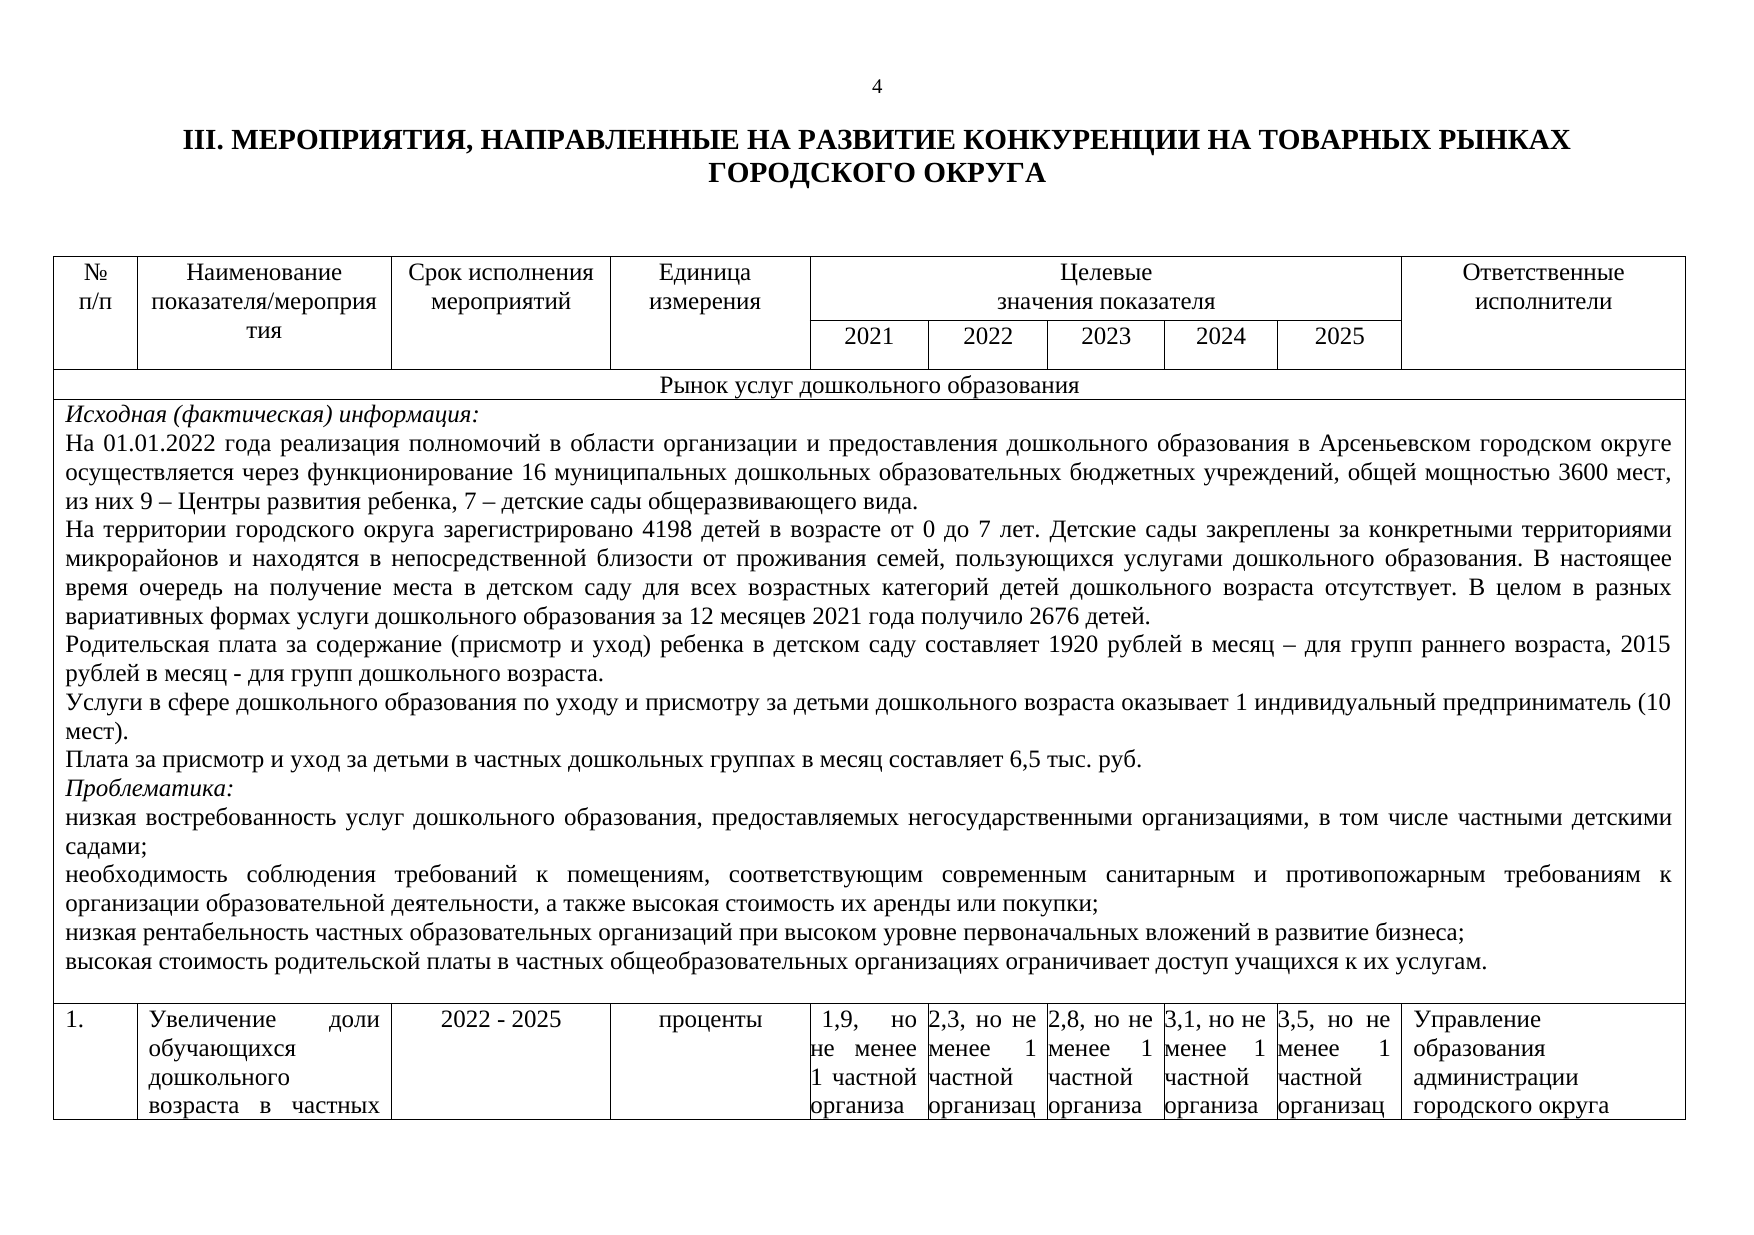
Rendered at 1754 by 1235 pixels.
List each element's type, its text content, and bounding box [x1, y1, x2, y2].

table_cell 2025 [1278, 321, 1401, 369]
text III. МЕРОПРИЯТИЯ, НАПРАВЛЕННЫЕ НА РАЗВИТИЕ КОНКУРЕНЦИИ НА ТОВАРНЫХ РЫНКАХ ГОРОДСКОГО ОКРУГА [118, 122, 1636, 189]
table_cell 2023 [1048, 321, 1164, 369]
table_cell Рынок услуг дошкольного образования [54, 370, 1685, 398]
table_cell 2021 [811, 321, 928, 369]
table_cell Управление образования администрации городского округа [1402, 1004, 1685, 1119]
table_header Единица измерения [611, 257, 810, 369]
table_cell 1,9, но не менее 1 частной организации [811, 1004, 928, 1119]
table_header Срок исполнения мероприятий [392, 257, 610, 369]
table_cell 2024 [1165, 321, 1277, 369]
table_cell 3,1, но не менее 1 частной организации [1165, 1004, 1277, 1119]
table_header № п/п [54, 257, 137, 369]
table_header Наименование показателя/мероприятия [138, 257, 391, 369]
table_cell 2,3, но не менее 1 частной организации [929, 1004, 1047, 1119]
table_cell 1. [54, 1004, 137, 1119]
table_cell 2022 [929, 321, 1047, 369]
table_cell проценты [611, 1004, 810, 1119]
table_header Целевые значения показателя [811, 257, 1401, 320]
table_header Ответственные исполнители [1402, 257, 1685, 369]
table_cell 3,5, но не менее 1 частной организации [1278, 1004, 1401, 1119]
table_cell 2,8, но не менее 1 частной организации [1048, 1004, 1164, 1119]
table_cell 2022 - 2025 [392, 1004, 610, 1119]
table_cell Исходная (фактическая) информация: На 01.01.2022 года реализация полномочий в области организации и предоставления дошкольного образования в Арсеньевском городском округе осуществляется через функционирование 16 муниципальных дошкольных образовательных бюджетных учреждений, общей мощностью 3600 мест, из них 9 – Центры развития ребенка, 7 – детские сады общеразвивающего вида. На территории городского округа зарегистрировано 4198 детей в возрасте от 0 до 7 лет. Детские сады закреплены за конкретными территориями микрорайонов и находятся в непосредственной близости от проживания семей, пользующихся услугами дошкольного образования. В настоящее время очередь на получение места в детском саду для всех возрастных категорий детей дошкольного возраста отсутствует. В целом в разных вариативных формах услуги дошкольного образования за 12 месяцев 2021 года получило 2676 детей. Родительская плата за содержание (присмотр и уход) ребенка в детском саду составляет 1920 рублей в месяц – для групп раннего возраста, 2015 рублей в месяц - для групп дошкольного возраста. Услуги в сфере дошкольного образования по уходу и присмотру за детьми дошкольного возраста оказывает 1 индивидуальный предприниматель (10 мест). Плата за присмотр и уход за детьми в частных дошкольных группах в месяц составляет 6,5 тыс. руб. Проблематика: низкая востребованность услуг дошкольного образования, предоставляемых негосударственными организациями, в том числе частными детскими садами; необходимость соблюдения требований к помещениям, соответствующим современным санитарным и противопожарным требованиям к организации образовательной деятельности, а также высокая стоимость их аренды или покупки; низкая рентабельность частных образовательных организаций при высоком уровне первоначальных вложений в развитие бизнеса; высокая стоимость родительской платы в частных общеобразовательных организациях ограничивает доступ учащихся к их услугам. [54, 400, 1685, 1003]
